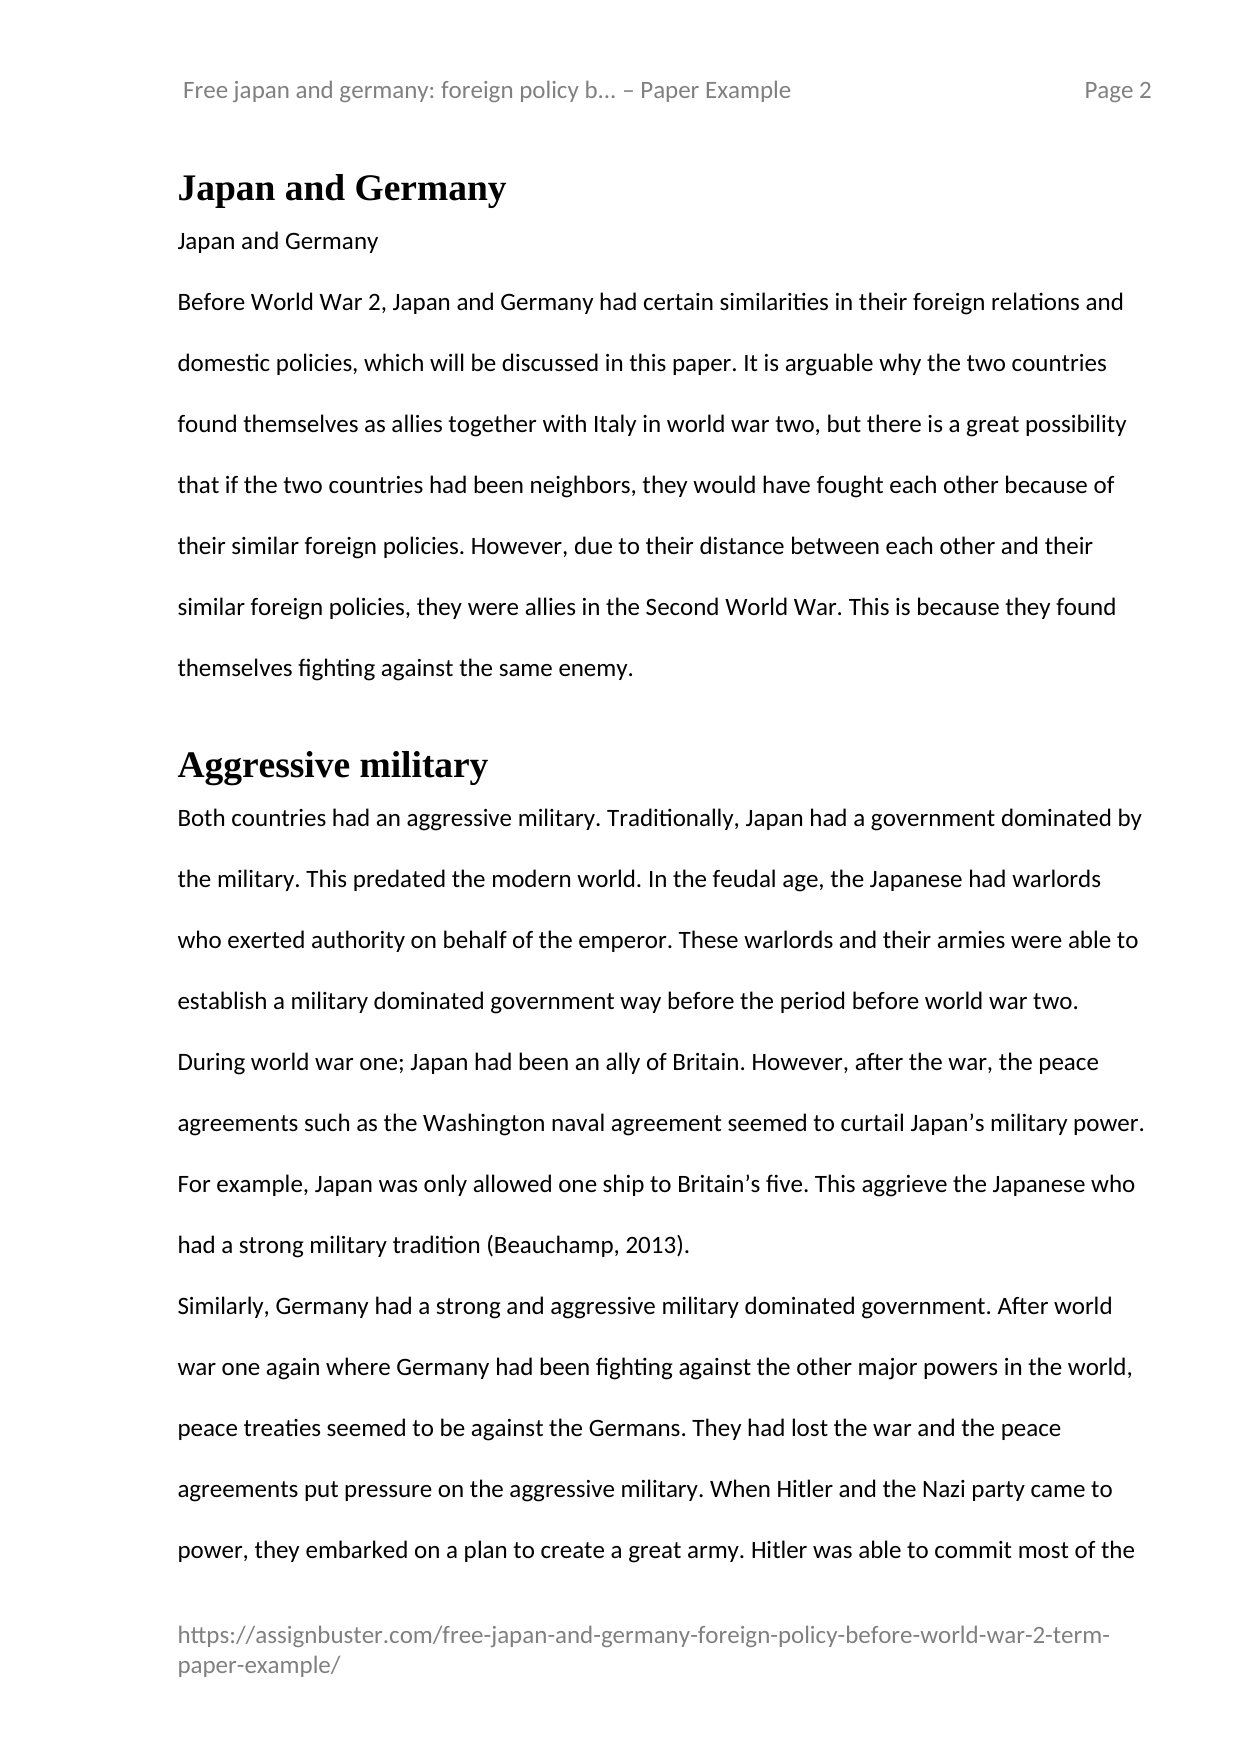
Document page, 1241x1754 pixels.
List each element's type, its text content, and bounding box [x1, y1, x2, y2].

subtitle Aggressive military [177, 743, 1152, 786]
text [177, 802, 1152, 1565]
text Japan and Germany Before World War 2, Japan and Germany had certain similarities in their foreign relations and domestic policies, which will be discussed in this paper. It is arguable why the two countries found themselves as allies together with Italy in world war two, but there is a great possibility that if the two countries had been neighbors, they would have fought each other because of their similar foreign policies. However, due to their distance between each other and their similar foreign policies, they were allies in the Second World War. This is because they found themselves fighting against the same enemy. [177, 225, 1152, 683]
subtitle Japan and Germany [177, 166, 1152, 209]
